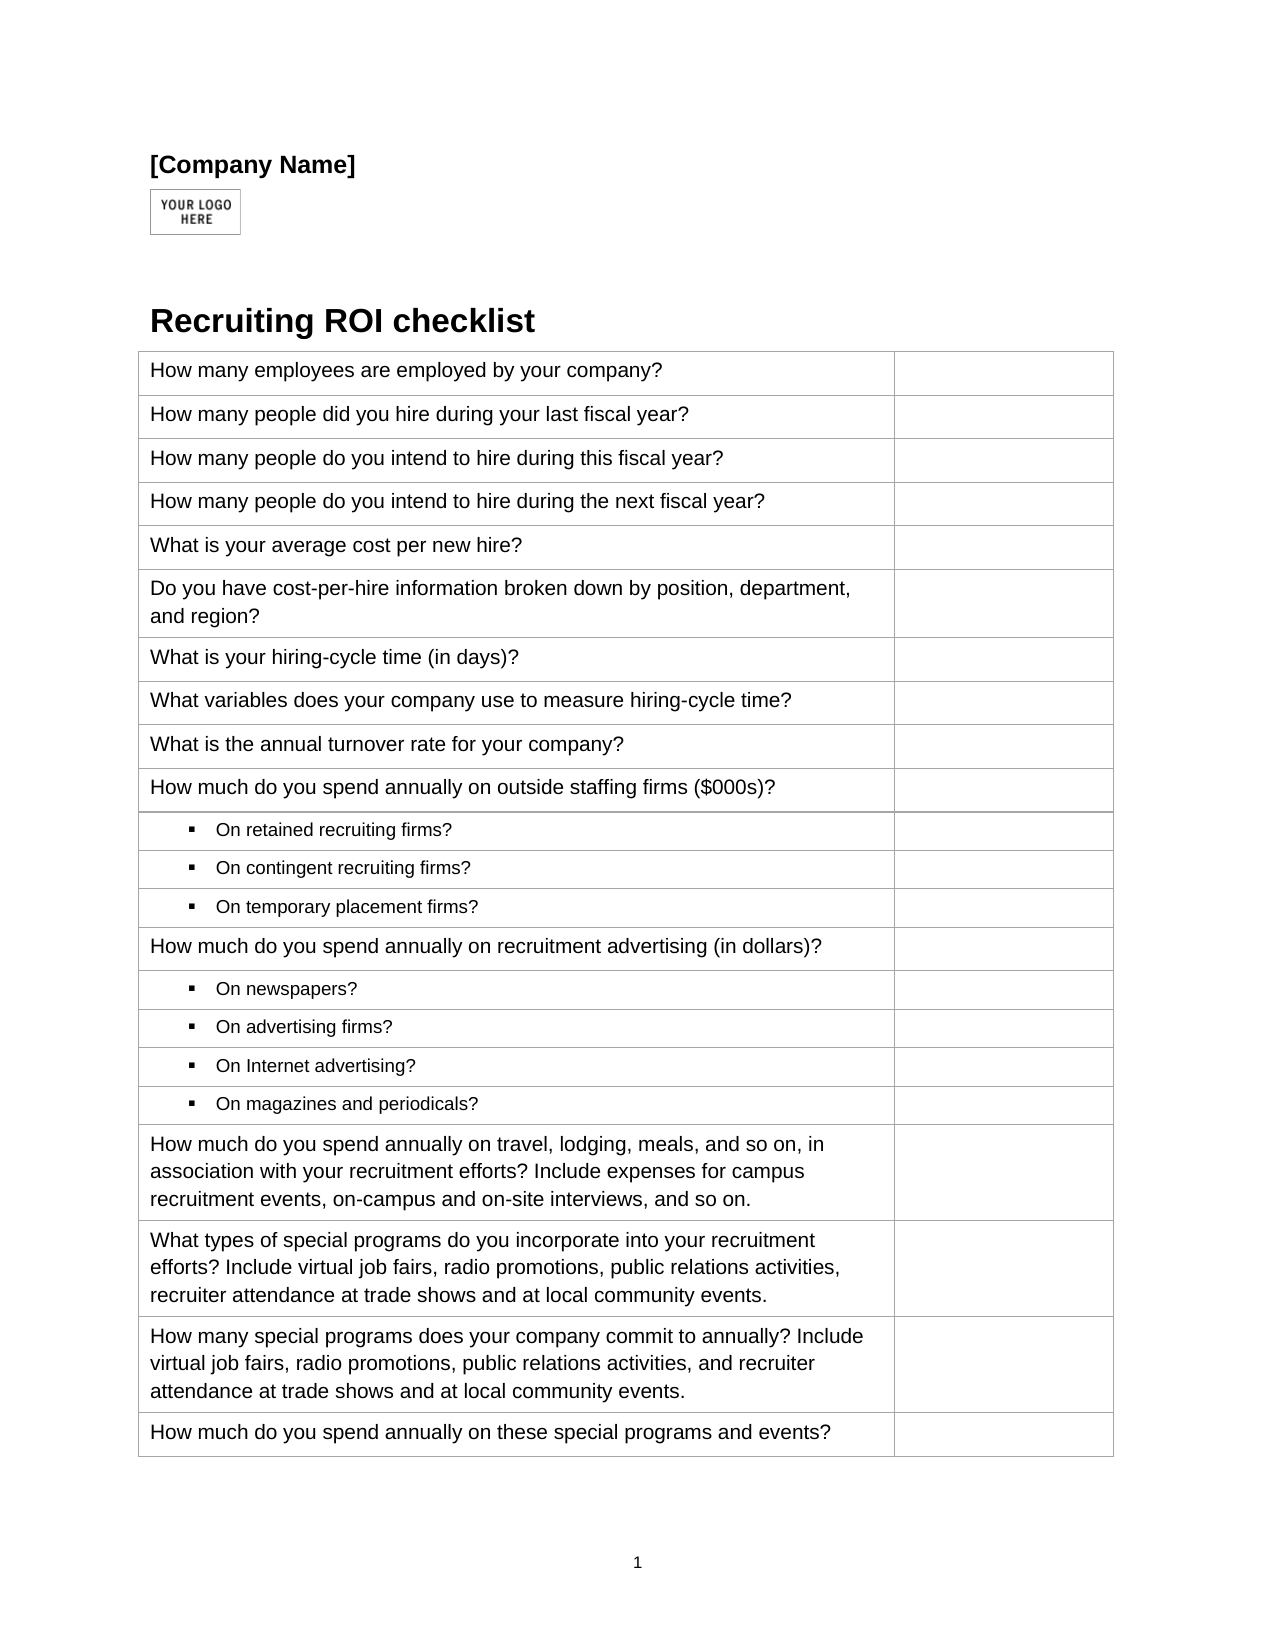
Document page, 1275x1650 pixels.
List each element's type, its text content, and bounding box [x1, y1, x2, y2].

table_cell On advertising firms? [139, 1010, 894, 1047]
table_cell How many people do you intend to hire during the next fiscal year? [139, 483, 894, 525]
table_cell How much do you spend annually on these special programs and events? [139, 1413, 894, 1456]
table_cell What is your average cost per new hire? [139, 526, 894, 569]
table_cell [895, 396, 1113, 438]
table_cell How many special programs does your company commit to annually? Include virtual job fairs, radio promotions, public relations activities, and recruiter attendance at trade shows and at local community events. [139, 1317, 894, 1412]
table_cell How much do you spend annually on outside staffing firms ($000s)? [139, 769, 894, 811]
table_cell On temporary placement firms? [139, 889, 894, 927]
table_cell [895, 928, 1113, 970]
table_cell [895, 1317, 1113, 1412]
table_cell What is your hiring-cycle time (in days)? [139, 638, 894, 681]
table_cell On retained recruiting firms? [139, 813, 894, 850]
table_cell [895, 439, 1113, 482]
table_cell [895, 851, 1113, 888]
table_cell [895, 1413, 1113, 1456]
picture [150, 189, 241, 235]
table_cell On Internet advertising? [139, 1048, 894, 1086]
table_cell How many people did you hire during your last fiscal year? [139, 396, 894, 438]
table_cell On magazines and periodicals? [139, 1087, 894, 1124]
table_cell [895, 682, 1113, 724]
table_cell Do you have cost-per-hire information broken down by position, department, and region? [139, 570, 894, 637]
table_header [895, 352, 1113, 394]
table_cell [895, 1221, 1113, 1316]
table_cell What is the annual turnover rate for your company? [139, 725, 894, 768]
table_cell [895, 570, 1113, 637]
table_cell [895, 483, 1113, 525]
table_cell [895, 638, 1113, 681]
table_cell On newspapers? [139, 971, 894, 1009]
table_cell How much do you spend annually on recruitment advertising (in dollars)? [139, 928, 894, 970]
table_cell [895, 1048, 1113, 1086]
table_cell On contingent recruiting firms? [139, 851, 894, 888]
subtitle Recruiting ROI checklist [150, 301, 1125, 339]
table_cell [895, 1087, 1113, 1124]
table_cell [895, 1010, 1113, 1047]
table_cell [895, 769, 1113, 811]
table_cell [895, 813, 1113, 850]
table_cell What variables does your company use to measure hiring-cycle time? [139, 682, 894, 724]
table_cell [895, 971, 1113, 1009]
table_cell [895, 1125, 1113, 1220]
table_header How many employees are employed by your company? [139, 352, 894, 394]
table_cell [895, 889, 1113, 927]
table_cell How much do you spend annually on travel, lodging, meals, and so on, in association with your recruitment efforts? Include expenses for campus recruitment events, on-campus and on-site interviews, and so on. [139, 1125, 894, 1220]
table_cell [895, 725, 1113, 768]
table_cell [895, 526, 1113, 569]
table_cell How many people do you intend to hire during this fiscal year? [139, 439, 894, 482]
table_cell What types of special programs do you incorporate into your recruitment efforts? Include virtual job fairs, radio promotions, public relations activities, recruiter attendance at trade shows and at local community events. [139, 1221, 894, 1316]
